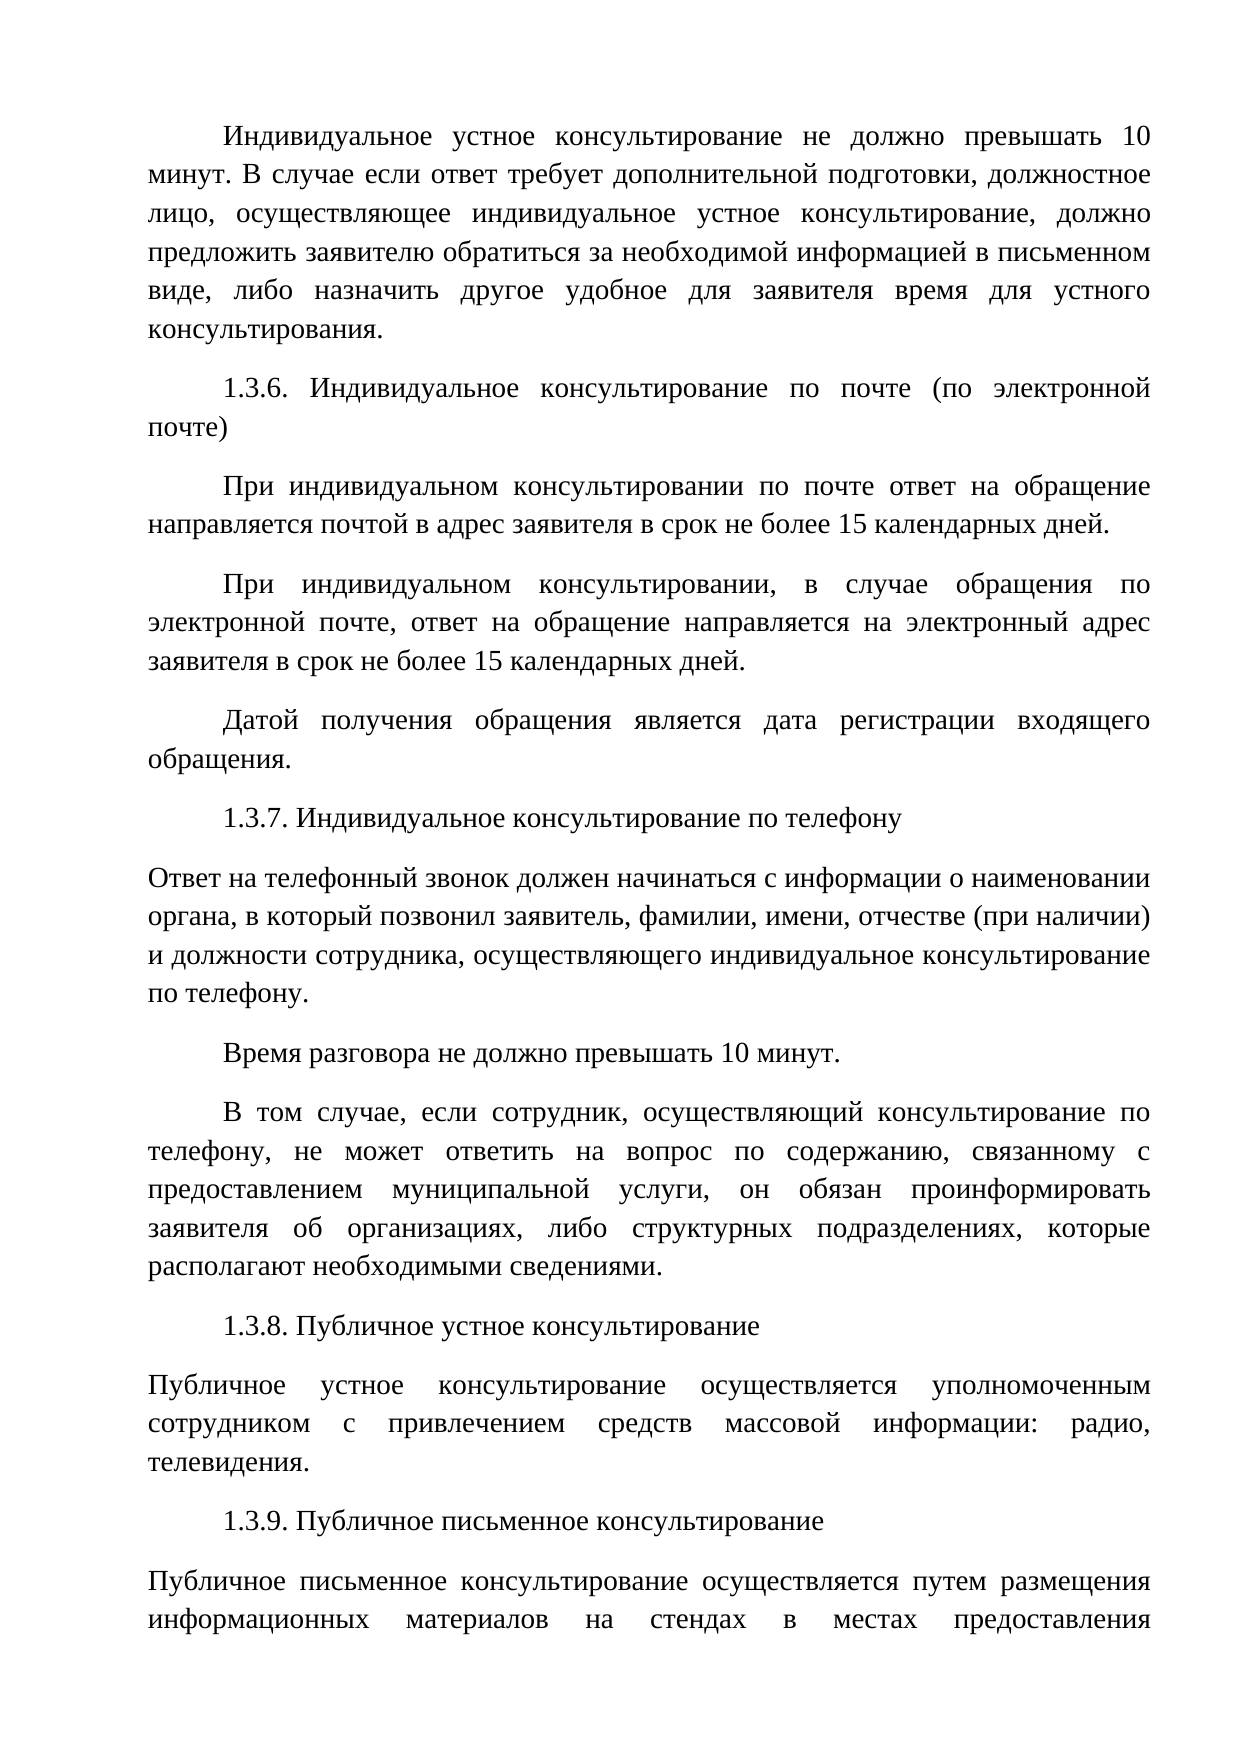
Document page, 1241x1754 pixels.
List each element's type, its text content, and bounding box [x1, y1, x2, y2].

text Время разговора не должно превышать 10 минут. [148, 1035, 1152, 1068]
text 1.3.8. Публичное устное консультирование [148, 1308, 1152, 1341]
text В том случае, если сотрудник, осуществляющий консультирование по телефону, не может ответить на вопрос по содержанию, связанному с предоставлением муниципальной услуги, он обязан проинформировать заявителя об организациях, либо структурных подразделениях, которые располагают необходимыми сведениями. [148, 1094, 1152, 1282]
text 1.3.7. Индивидуальное консультирование по телефону [148, 800, 1152, 834]
text Ответ на телефонный звонок должен начинаться с информации о наименовании органа, в который позвонил заявитель, фамилии, имени, отчестве (при наличии) и должности сотрудника, осуществляющего индивидуальное консультирование по телефону. [148, 860, 1152, 1009]
text Индивидуальное устное консультирование не должно превышать 10 минут. В случае если ответ требует дополнительной подготовки, должностное лицо, осуществляющее индивидуальное устное консультирование, должно предложить заявителю обратиться за необходимой информацией в письменном виде, либо назначить другое удобное для заявителя время для устного консультирования. [148, 118, 1152, 344]
text Датой получения обращения является дата регистрации входящего обращения. [148, 702, 1152, 774]
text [148, 1563, 1152, 1635]
text При индивидуальном консультировании по почте ответ на обращение направляется почтой в адрес заявителя в срок не более 15 календарных дней. [148, 468, 1152, 540]
text При индивидуальном консультировании, в случае обращения по электронной почте, ответ на обращение направляется на электронный адрес заявителя в срок не более 15 календарных дней. [148, 566, 1152, 677]
text Публичное устное консультирование осуществляется уполномоченным сотрудником с привлечением средств массовой информации: радио, телевидения. [148, 1367, 1152, 1478]
text 1.3.6. Индивидуальное консультирование по почте (по электронной почте) [148, 370, 1152, 442]
text 1.3.9. Публичное письменное консультирование [148, 1503, 1152, 1537]
